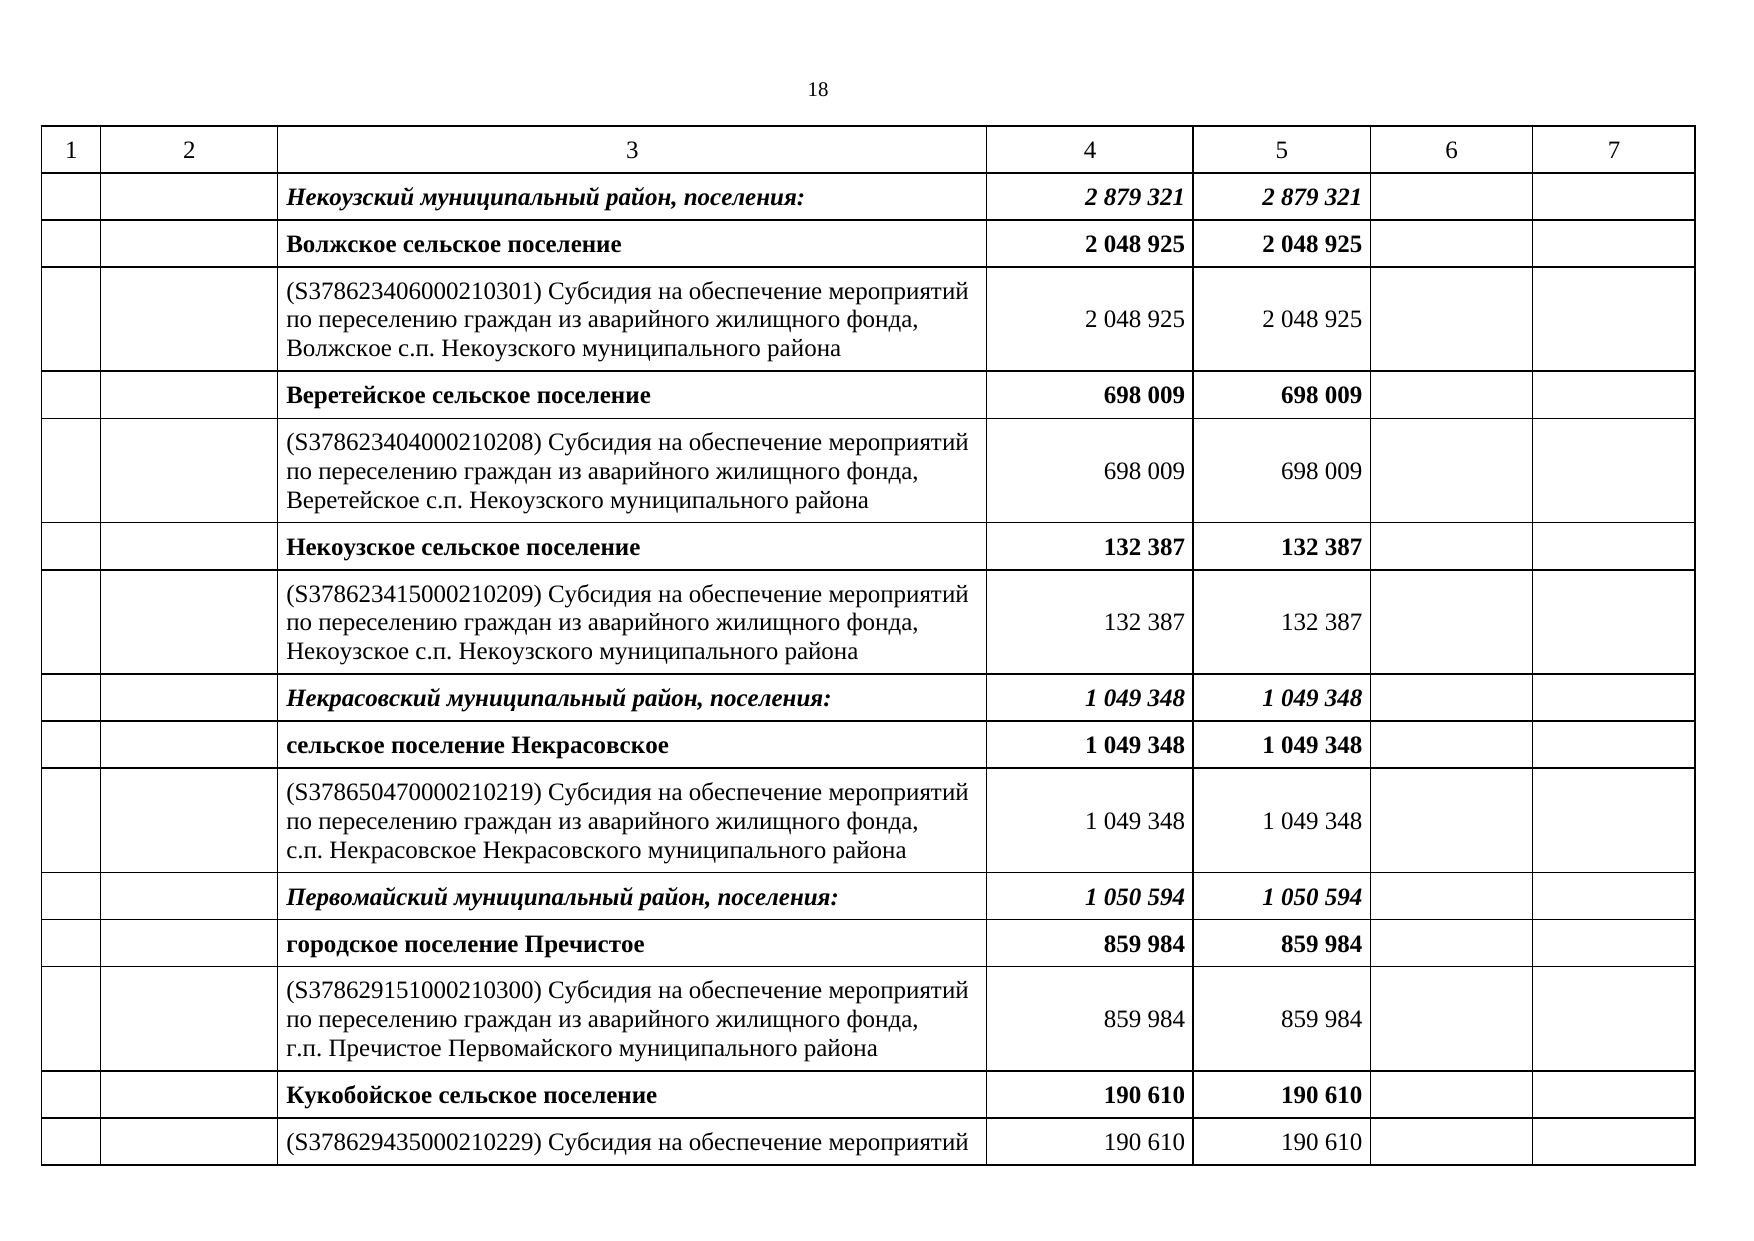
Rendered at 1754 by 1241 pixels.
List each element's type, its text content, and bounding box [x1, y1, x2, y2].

table_cell [1371, 372, 1532, 417]
table_cell 698 009 [1194, 372, 1370, 417]
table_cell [278, 1119, 986, 1164]
table_cell Первомайский муниципальный район, поселения: [278, 873, 986, 919]
table_cell [42, 722, 100, 767]
table_cell (S378650470000210219) Субсидия на обеспечение мероприятий по переселению граждан из аварийного жилищного фонда, с.п. Некрасовское Некрасовского муниципального района [278, 769, 986, 872]
table_cell [1371, 523, 1532, 569]
table_header [987, 127, 1192, 172]
table_cell 190 610 [987, 1072, 1192, 1117]
table_cell [1371, 920, 1532, 966]
table_cell [42, 967, 100, 1070]
table_header [101, 127, 277, 172]
table_cell [1371, 1119, 1532, 1164]
table_cell [101, 722, 277, 767]
table_header [1371, 127, 1532, 172]
table_cell [1371, 722, 1532, 767]
table_cell [42, 1119, 100, 1164]
table_cell (S378623406000210301) Субсидия на обеспечение мероприятий по переселению граждан из аварийного жилищного фонда, Волжское с.п. Некоузского муниципального района [278, 268, 986, 370]
table_cell 698 009 [987, 372, 1192, 417]
table_cell сельское поселение Некрасовское [278, 722, 986, 767]
table_cell [42, 675, 100, 720]
table_cell 1 049 348 [987, 769, 1192, 872]
table_cell [42, 268, 100, 370]
table_cell 2 879 321 [987, 174, 1192, 219]
table_cell [42, 769, 100, 872]
table_cell 2 048 925 [987, 221, 1192, 266]
table_cell [1533, 372, 1694, 417]
table_cell [42, 1072, 100, 1117]
table_cell 2 048 925 [987, 268, 1192, 370]
table_cell 2 048 925 [1194, 221, 1370, 266]
table_cell [101, 967, 277, 1070]
table_cell [1533, 675, 1694, 720]
table_cell 859 984 [1194, 920, 1370, 966]
table_cell [1371, 769, 1532, 872]
table_cell Некрасовский муниципальный район, поселения: [278, 675, 986, 720]
table_cell 2 048 925 [1194, 268, 1370, 370]
table_cell [42, 920, 100, 966]
table_cell (S378623415000210209) Субсидия на обеспечение мероприятий по переселению граждан из аварийного жилищного фонда, Некоузское с.п. Некоузского муниципального района [278, 571, 986, 673]
table_cell Некоузское сельское поселение [278, 523, 986, 569]
table_cell [101, 221, 277, 266]
table_cell [101, 873, 277, 919]
table_header [1194, 127, 1370, 172]
table_cell 132 387 [987, 571, 1192, 673]
table_cell 190 610 [987, 1119, 1192, 1164]
table_cell 859 984 [1194, 967, 1370, 1070]
table_cell [42, 221, 100, 266]
table_cell [101, 571, 277, 673]
table_cell [1371, 221, 1532, 266]
table_cell 132 387 [1194, 523, 1370, 569]
table_cell [1533, 571, 1694, 673]
table_cell [101, 675, 277, 720]
table_cell [101, 1119, 277, 1164]
table_header [278, 127, 986, 172]
table_cell [101, 769, 277, 872]
table_cell [101, 372, 277, 417]
table_cell 132 387 [1194, 571, 1370, 673]
table_header [1533, 127, 1694, 172]
table_cell 698 009 [987, 419, 1192, 522]
table_cell 190 610 [1194, 1072, 1370, 1117]
table_cell 132 387 [987, 523, 1192, 569]
table_cell [42, 571, 100, 673]
table_cell Веретейское сельское поселение [278, 372, 986, 417]
table_cell [1533, 174, 1694, 219]
table_cell [1371, 419, 1532, 522]
table_cell 1 050 594 [987, 873, 1192, 919]
table_cell [1371, 571, 1532, 673]
table_cell [1533, 873, 1694, 919]
table_cell [42, 419, 100, 522]
table_cell 1 050 594 [1194, 873, 1370, 919]
table_cell [42, 174, 100, 219]
table_cell (S378629151000210300) Субсидия на обеспечение мероприятий по переселению граждан из аварийного жилищного фонда, г.п. Пречистое Первомайского муниципального района [278, 967, 986, 1070]
table_cell [1533, 769, 1694, 872]
table_cell 859 984 [987, 967, 1192, 1070]
table_cell [1533, 920, 1694, 966]
table_cell [1371, 1072, 1532, 1117]
table_cell [101, 174, 277, 219]
table_cell [1533, 268, 1694, 370]
table_cell [1533, 967, 1694, 1070]
table_cell 1 049 348 [1194, 722, 1370, 767]
table_cell 698 009 [1194, 419, 1370, 522]
table_cell 190 610 [1194, 1119, 1370, 1164]
table_cell 1 049 348 [987, 722, 1192, 767]
table_cell [1533, 419, 1694, 522]
table_cell [1533, 221, 1694, 266]
table_cell городское поселение Пречистое [278, 920, 986, 966]
table_cell Кукобойское сельское поселение [278, 1072, 986, 1117]
table_cell [1371, 675, 1532, 720]
table_cell [1533, 722, 1694, 767]
table_cell [101, 419, 277, 522]
table_cell [42, 873, 100, 919]
table_cell Некоузский муниципальный район, поселения: [278, 174, 986, 219]
table_cell (S378623404000210208) Субсидия на обеспечение мероприятий по переселению граждан из аварийного жилищного фонда, Веретейское с.п. Некоузского муниципального района [278, 419, 986, 522]
table_cell [101, 523, 277, 569]
table_cell [1371, 873, 1532, 919]
table_cell [101, 920, 277, 966]
table_cell [1371, 967, 1532, 1070]
table_cell 1 049 348 [1194, 769, 1370, 872]
table_cell [42, 523, 100, 569]
table_cell Волжское сельское поселение [278, 221, 986, 266]
table_cell [1533, 523, 1694, 569]
table_cell 1 049 348 [987, 675, 1192, 720]
table_cell [1371, 174, 1532, 219]
table_cell [42, 372, 100, 417]
table_cell [101, 1072, 277, 1117]
table_cell [1371, 268, 1532, 370]
table_header [42, 127, 100, 172]
table_cell 1 049 348 [1194, 675, 1370, 720]
table_cell [1533, 1072, 1694, 1117]
table_cell [1533, 1119, 1694, 1164]
table_cell 859 984 [987, 920, 1192, 966]
table_cell [101, 268, 277, 370]
table_cell 2 879 321 [1194, 174, 1370, 219]
